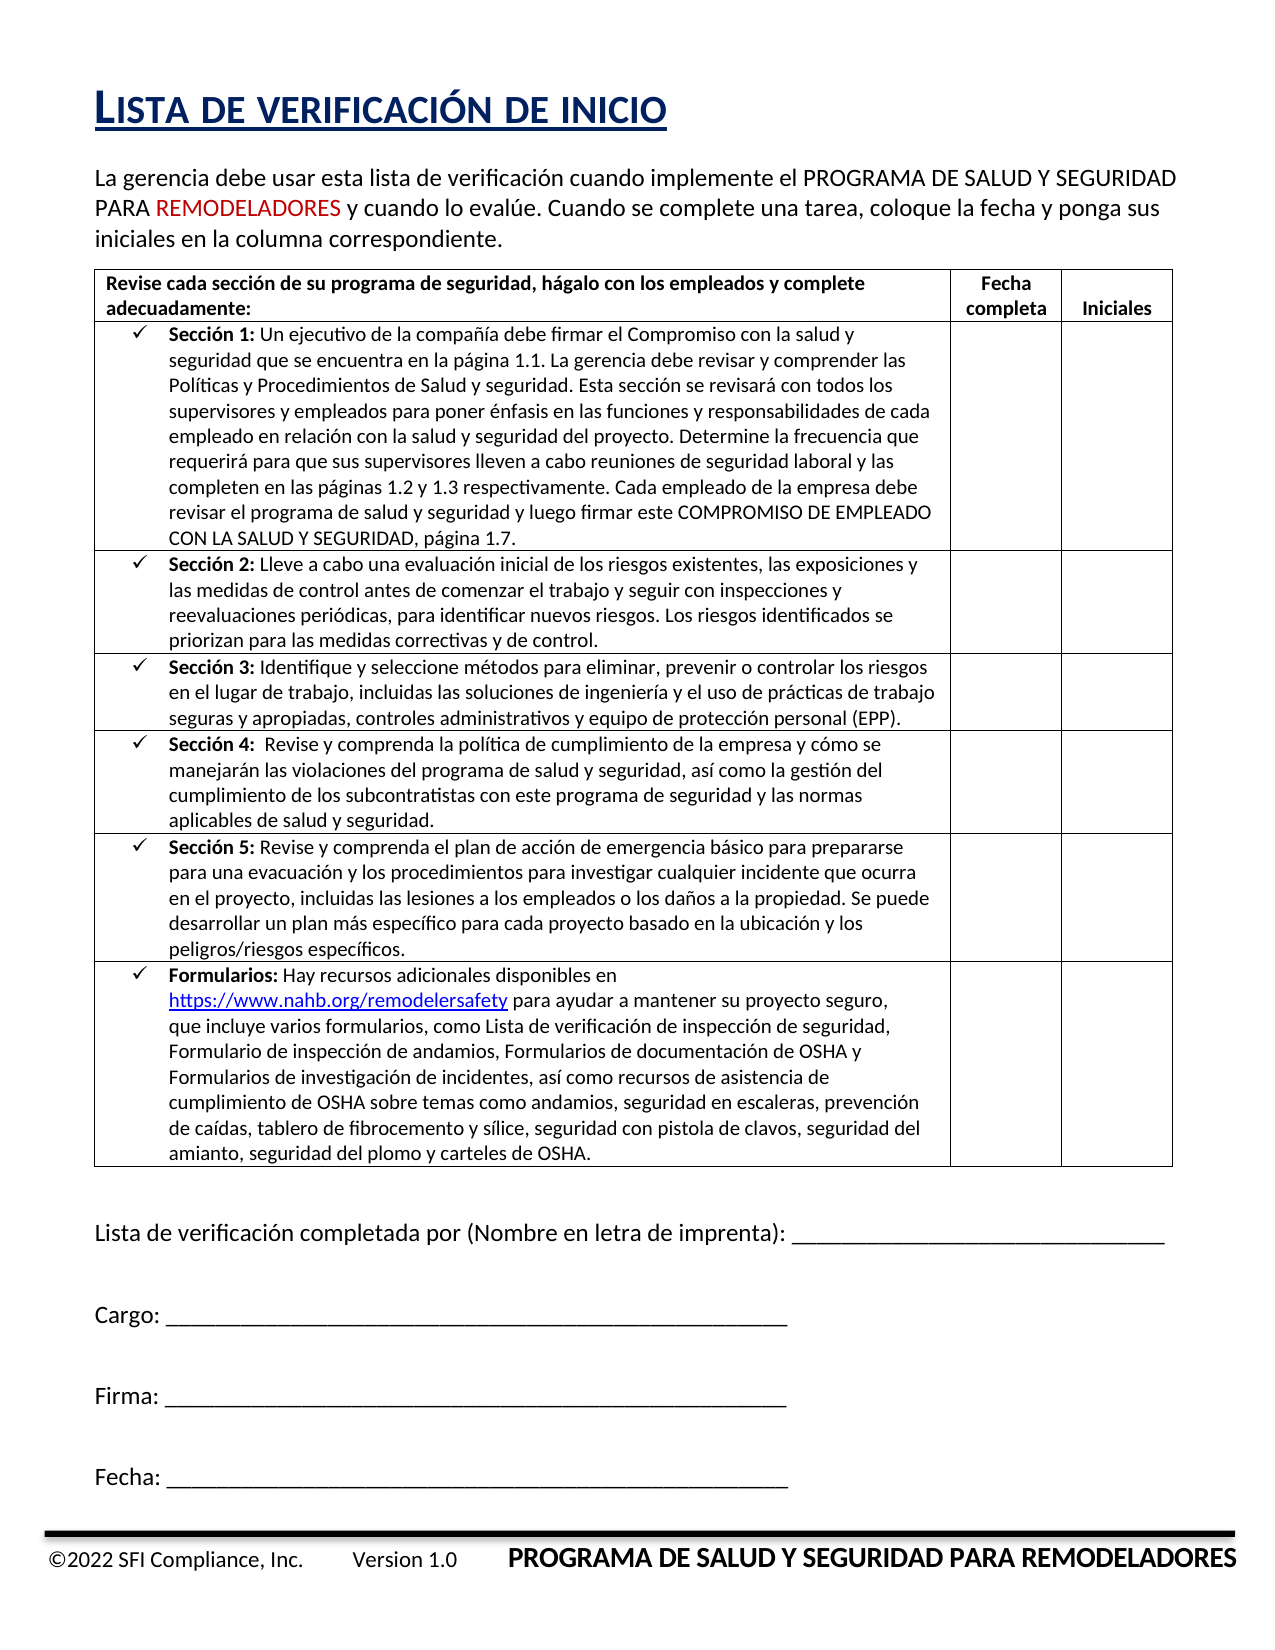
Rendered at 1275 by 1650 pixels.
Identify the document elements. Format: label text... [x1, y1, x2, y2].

text Lista de verificación de inicio [94, 75, 1115, 136]
table_header Fecha completa [951, 270, 1061, 321]
table_header Revise cada sección de su programa de seguridad, hágalo con los empleados y complete adecuadamente: [95, 270, 950, 321]
table_cell Sección 1: Un ejecutivo de la compañía debe firmar el Compromiso con la salud y seguridad que se encuentra en la página 1.1. La gerencia debe revisar y comprender las Políticas y Procedimientos de Salud y seguridad. Esta sección se revisará con todos los supervisores y empleados para poner énfasis en las funciones y responsabilidades de cada empleado en relación con la salud y seguridad del proyecto. Determine la frecuencia que requerirá para que sus supervisores lleven a cabo reuniones de seguridad laboral y las completen en las páginas 1.2 y 1.3 respectivamente. Cada empleado de la empresa debe revisar el programa de salud y seguridad y luego firmar este COMPROMISO DE EMPLEADO CON LA SALUD Y SEGURIDAD, página 1.7. [95, 322, 950, 550]
table_cell [1062, 962, 1172, 1166]
table_cell Sección 2: Lleve a cabo una evaluación inicial de los riesgos existentes, las exposiciones y las medidas de control antes de comenzar el trabajo y seguir con inspecciones y reevaluaciones periódicas, para identificar nuevos riesgos. Los riesgos identificados se priorizan para las medidas correctivas y de control. [95, 551, 950, 653]
table_cell [951, 551, 1061, 653]
text Lista de verificación completada por (Nombre en letra de imprenta): ______________________________ [94, 1217, 1181, 1248]
table_cell [951, 962, 1061, 1166]
text Firma: __________________________________________________ [94, 1380, 1181, 1411]
text Cargo: __________________________________________________ [94, 1299, 1181, 1329]
table_cell [951, 654, 1061, 730]
table_cell [1062, 654, 1172, 730]
table_cell [1062, 731, 1172, 833]
table_cell Formularios: Hay recursos adicionales disponibles en https://www.nahb.org/remodelersafety para ayudar a mantener su proyecto seguro, que incluye varios formularios, como Lista de verificación de inspección de seguridad, Formulario de inspección de andamios, Formularios de documentación de OSHA y Formularios de investigación de incidentes, así como recursos de asistencia de cumplimiento de OSHA sobre temas como andamios, seguridad en escaleras, prevención de caídas, tablero de fibrocemento y sílice, seguridad con pistola de clavos, seguridad del amianto, seguridad del plomo y carteles de OSHA. [95, 962, 950, 1166]
table_cell [951, 834, 1061, 961]
table_cell Sección 3: Identifique y seleccione métodos para eliminar, prevenir o controlar los riesgos en el lugar de trabajo, incluidas las soluciones de ingeniería y el uso de prácticas de trabajo seguras y apropiadas, controles administrativos y equipo de protección personal (EPP). [95, 654, 950, 730]
table_cell Sección 4: Revise y comprenda la política de cumplimiento de la empresa y cómo se manejarán las violaciones del programa de salud y seguridad, así como la gestión del cumplimiento de los subcontratistas con este programa de seguridad y las normas aplicables de salud y seguridad. [95, 731, 950, 833]
text Fecha: __________________________________________________ [94, 1461, 1181, 1492]
table_cell [1062, 322, 1172, 550]
table_cell [951, 322, 1061, 550]
table_cell [1062, 551, 1172, 653]
table_header Iniciales [1062, 270, 1172, 321]
text La gerencia debe usar esta lista de verificación cuando implemente el PROGRAMA DE SALUD Y SEGURIDAD PARA REMODELADORES y cuando lo evalúe. Cuando se complete una tarea, coloque la fecha y ponga sus iniciales en la columna correspondiente. [94, 162, 1181, 253]
table_cell [1062, 834, 1172, 961]
table_cell Sección 5: Revise y comprenda el plan de acción de emergencia básico para prepararse para una evacuación y los procedimientos para investigar cualquier incidente que ocurra en el proyecto, incluidas las lesiones a los empleados o los daños a la propiedad. Se puede desarrollar un plan más específico para cada proyecto basado en la ubicación y los peligros/riesgos específicos. [95, 834, 950, 961]
table_cell [951, 731, 1061, 833]
